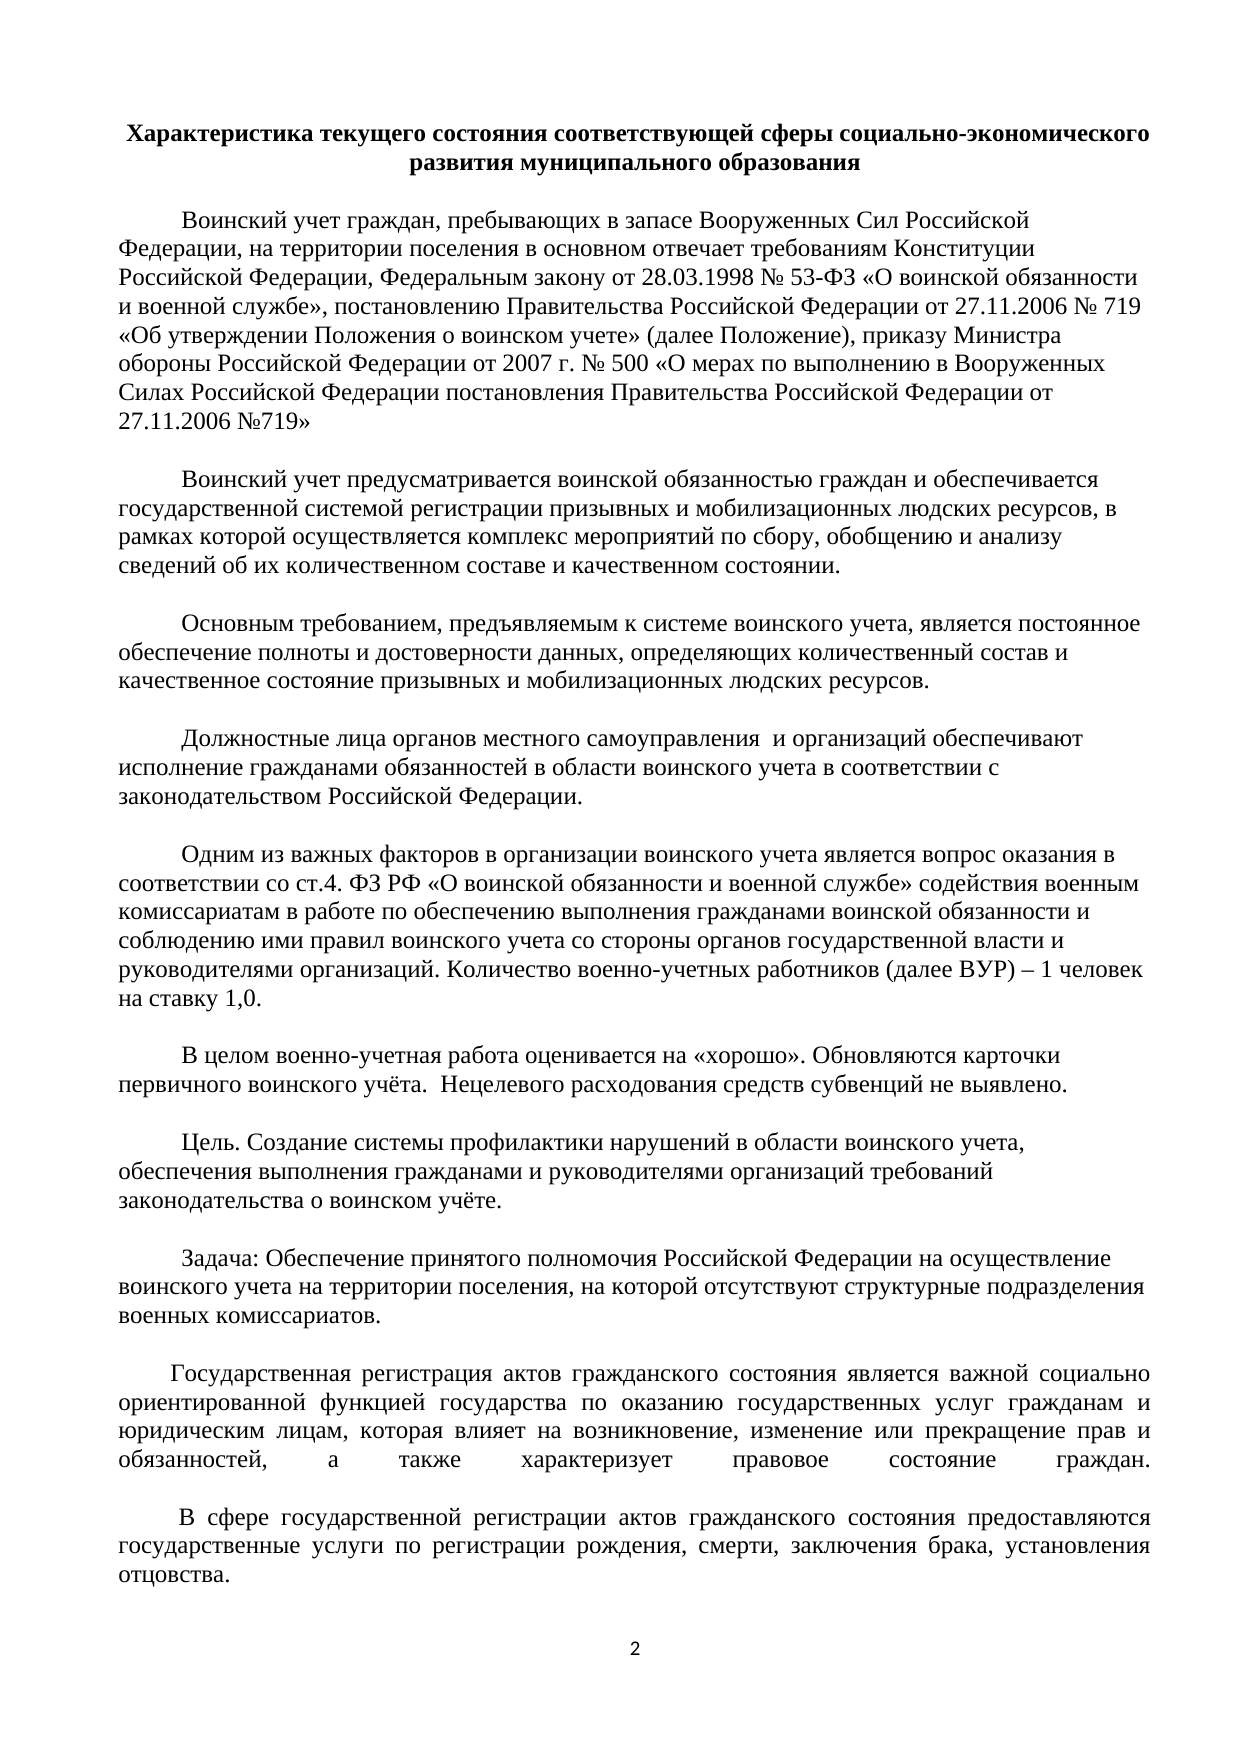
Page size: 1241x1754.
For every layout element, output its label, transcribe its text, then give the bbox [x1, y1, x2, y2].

text Воинский учет предусматривается воинской обязанностью граждан и обеспечивается государственной системой регистрации призывных и мобилизационных людских ресурсов, в рамках которой осуществляется комплекс мероприятий по сбору, обобщению и анализу сведений об их количественном составе и качественном состоянии. [118, 464, 1152, 579]
text Должностные лица органов местного самоуправления и организаций обеспечивают исполнение гражданами обязанностей в области воинского учета в соответствии с законодательством Российской Федерации. [118, 723, 1152, 810]
text Характеристика текущего состояния соответствующей сферы социально-экономического развития муниципального образования [118, 118, 1152, 176]
text Задача: Обеспечение принятого полномочия Российской Федерации на осуществление воинского учета на территории поселения, на которой отсутствуют структурные подразделения военных комиссариатов. [118, 1243, 1152, 1329]
text Воинский учет граждан, пребывающих в запасе Вооруженных Сил Российской Федерации, на территории поселения в основном отвечает требованиям Конституции Российской Федерации, Федеральным закону от 28.03.1998 № 53-ФЗ «О воинской обязанности и военной службе», постановлению Правительства Российской Федерации от 27.11.2006 № 719 «Об утверждении Положения о воинском учете» (далее Положение), приказу Министра обороны Российской Федерации от 2007 г. № 500 «О мерах по выполнению в Вооруженных Силах Российской Федерации постановления Правительства Российской Федерации от 27.11.2006 №719» [118, 205, 1152, 435]
text Цель. Создание системы профилактики нарушений в области воинского учета, обеспечения выполнения гражданами и руководителями организаций требований законодательства о воинском учёте. [118, 1127, 1152, 1213]
text Одним из важных факторов в организации воинского учета является вопрос оказания в соответствии со ст.4. ФЗ РФ «О воинской обязанности и военной службе» содействия военным комиссариатам в работе по обеспечению выполнения гражданами воинской обязанности и соблюдению ими правил воинского учета со стороны органов государственной власти и руководителями организаций. Количество военно-учетных работников (далее ВУР) – 1 человек на ставку 1,0. [118, 839, 1152, 1011]
text Основным требованием, предъявляемым к системе воинского учета, является постоянное обеспечение полноты и достоверности данных, определяющих количественный состав и качественное состояние призывных и мобилизационных людских ресурсов. [118, 608, 1152, 694]
text В целом военно-учетная работа оценивается на «хорошо». Обновляются карточки первичного воинского учёта. Нецелевого расходования средств субвенций не выявлено. [118, 1041, 1152, 1098]
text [118, 1358, 1152, 1617]
